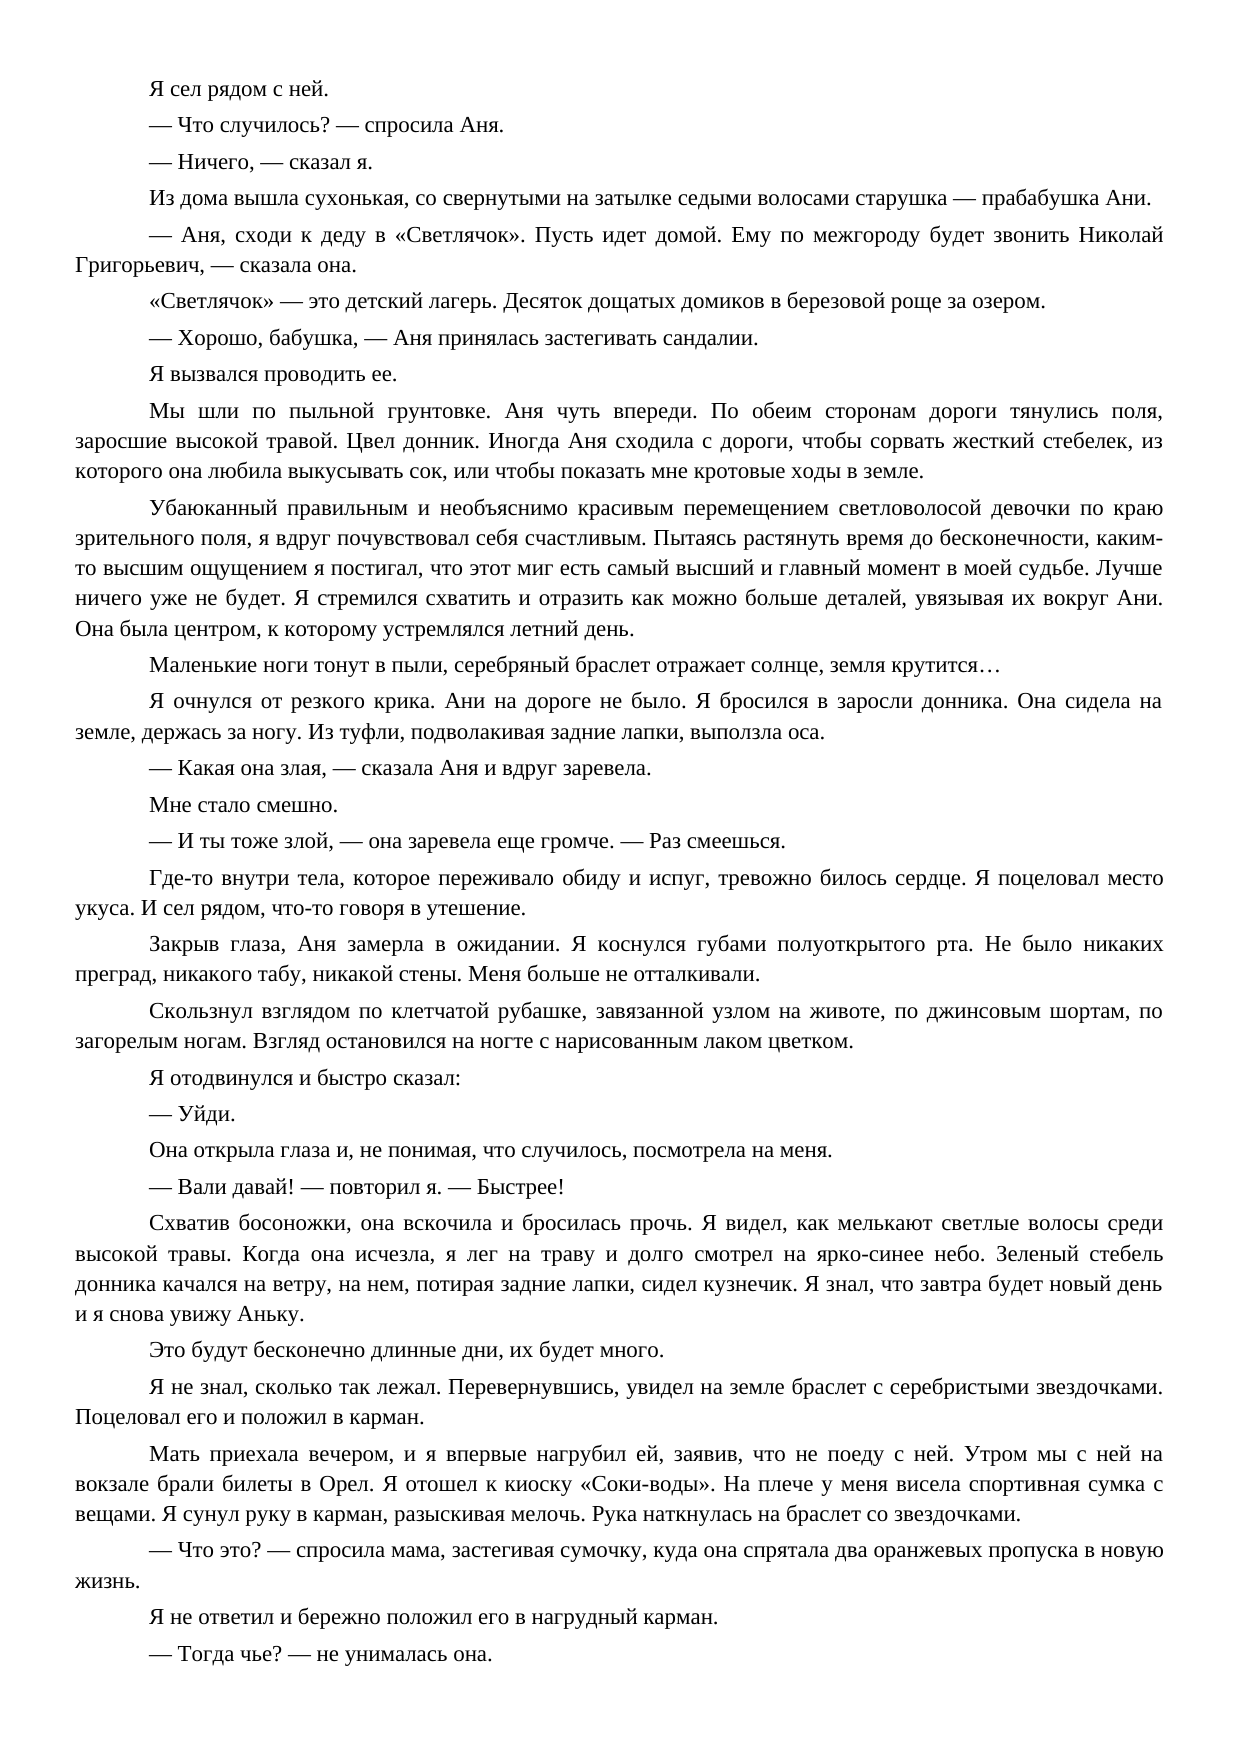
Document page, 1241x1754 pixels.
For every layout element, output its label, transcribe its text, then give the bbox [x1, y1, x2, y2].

text Я не ответил и бережно положил его в нагрудный карман. [75, 1603, 1165, 1629]
text — Аня, сходи к деду в «Светлячок». Пусть идет домой. Ему по межгороду будет звонить Николай Григорьевич, — сказала она. [75, 221, 1165, 277]
text Я не знал, сколько так лежал. Перевернувшись, увидел на земле браслет с серебристыми звездочками. Поцеловал его и положил в карман. [75, 1373, 1165, 1429]
text Где-то внутри тела, которое переживало обиду и испуг, тревожно билось сердце. Я поцеловал место укуса. И сел рядом, что-то говоря в утешение. [75, 863, 1165, 920]
text Я очнулся от резкого крика. Ани на дороге не было. Я бросился в заросли донника. Она сидела на земле, держась за ногу. Из туфли, подволакивая задние лапки, выползла оса. [75, 687, 1165, 744]
text — Что случилось? — спросила Аня. [75, 111, 1165, 138]
text — Вали давай! — повторил я. — Быстрее! [75, 1173, 1165, 1199]
text Я отодвинулся и быстро сказал: [75, 1063, 1165, 1090]
text — Уйди. [75, 1100, 1165, 1126]
text Мать приехала вечером, и я впервые нагрубил ей, заявив, что не поеду с ней. Утром мы с ней на вокзале брали билеты в Орел. Я отошел к киоску «Соки-воды». На плече у меня висела спортивная сумка с вещами. Я сунул руку в карман, разыскивая мелочь. Рука наткнулась на браслет со звездочками. [75, 1439, 1165, 1526]
text Она открыла глаза и, не понимая, что случилось, посмотрела на меня. [75, 1136, 1165, 1163]
text Я вызвался проводить ее. [75, 360, 1165, 387]
text Из дома вышла сухонькая, со свернутыми на затылке седыми волосами старушка — прабабушка Ани. [75, 184, 1165, 211]
text Убаюканный правильным и необъяснимо красивым перемещением светловолосой девочки по краю зрительного поля, я вдруг почувствовал себя счастливым. Пытаясь растянуть время до бесконечности, каким-то высшим ощущением я постигал, что этот миг есть самый высший и главный момент в моей судьбе. Лучше ничего уже не будет. Я стремился схватить и отразить как можно больше деталей, увязывая их вокруг Ани. Она была центром, к которому устремлялся летний день. [75, 494, 1165, 641]
text Я сел рядом с ней. [75, 75, 1165, 101]
text — Что это? — спросила мама, застегивая сумочку, куда она спрятала два оранжевых пропуска в новую жизнь. [75, 1536, 1165, 1593]
text Схватив босоножки, она вскочила и бросилась прочь. Я видел, как мелькают светлые волосы среди высокой травы. Когда она исчезла, я лег на траву и долго смотрел на ярко-синее небо. Зеленый стебель донника качался на ветру, на нем, потирая задние лапки, сидел кузнечик. Я знал, что завтра будет новый день и я снова увижу Аньку. [75, 1209, 1165, 1326]
text Мне стало смешно. [75, 791, 1165, 817]
text Маленькие ноги тонут в пыли, серебряный браслет отражает солнце, земля крутится… [75, 651, 1165, 677]
text — И ты тоже злой, — она заревела еще громче. — Раз смеешься. [75, 827, 1165, 853]
text Это будут бесконечно длинные дни, их будет много. [75, 1336, 1165, 1363]
text — Тогда чье? — не унималась она. [75, 1639, 1165, 1666]
text Мы шли по пыльной грунтовке. Аня чуть впереди. По обеим сторонам дороги тянулись поля, заросшие высокой травой. Цвел донник. Иногда Аня сходила с дороги, чтобы сорвать жесткий стебелек, из которого она любила выкусывать сок, или чтобы показать мне кротовые ходы в земле. [75, 397, 1165, 484]
text — Ничего, — сказал я. [75, 148, 1165, 174]
text Закрыв глаза, Аня замерла в ожидании. Я коснулся губами полуоткрытого рта. Не было никаких преград, никакого табу, никакой стены. Меня больше не отталкивали. [75, 930, 1165, 987]
text Скользнул взглядом по клетчатой рубашке, завязанной узлом на животе, по джинсовым шортам, по загорелым ногам. Взгляд остановился на ногте с нарисованным лаком цветком. [75, 997, 1165, 1053]
text — Какая она злая, — сказала Аня и вдруг заревела. [75, 754, 1165, 781]
text — Хорошо, бабушка, — Аня принялась застегивать сандалии. [75, 324, 1165, 350]
text «Светлячок» — это детский лагерь. Десяток дощатых домиков в березовой роще за озером. [75, 287, 1165, 314]
